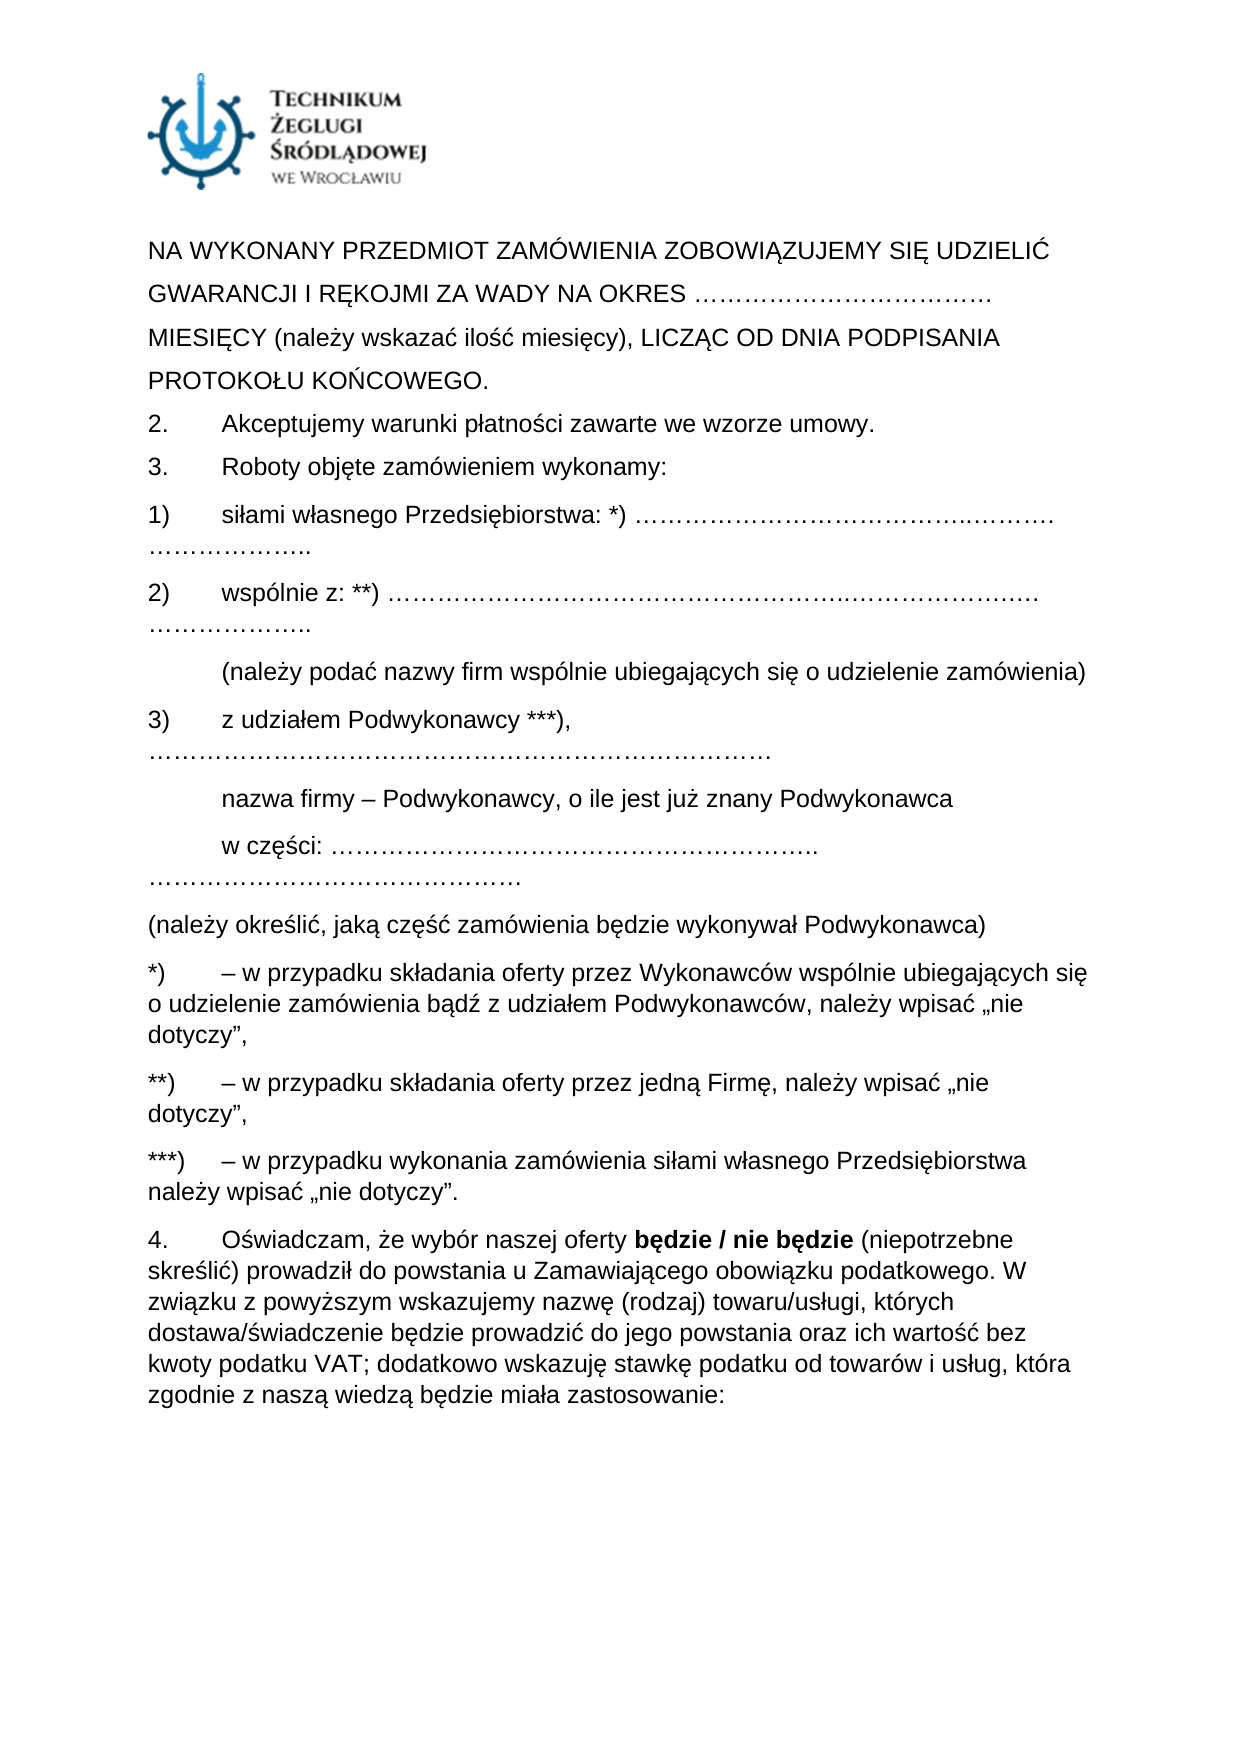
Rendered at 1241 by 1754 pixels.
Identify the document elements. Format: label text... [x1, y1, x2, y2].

text nazwa firmy – Podwykonawcy, o ile jest już znany Podwykonawca [148, 784, 1093, 812]
list Akceptujemy warunki płatności zawarte we wzorze umowy. [148, 409, 1093, 438]
picture [147, 73, 427, 190]
text 3) z udziałem Podwykonawcy ***), ………………………………………………………………… [148, 705, 1093, 765]
text (należy określić, jaką część zamówienia będzie wykonywał Podwykonawca) [148, 910, 1093, 939]
text 2) wspólnie z: **) ………………………………………………..……………….….……………….. [148, 578, 1093, 638]
text NA WYKONANY PRZEDMIOT ZAMÓWIENIA ZOBOWIĄZUJEMY SIĘ UDZIELIĆ GWARANCJI I RĘKOJMI ZA WADY NA OKRES ……………………………… MIESIĘCY (należy wskazać ilość miesięcy), LICZĄC OD DNIA PODPISANIA PROTOKOŁU KOŃCOWEGO. [148, 236, 1093, 394]
text (należy podać nazwy firm wspólnie ubiegających się o udzielenie zamówienia) [148, 657, 1093, 686]
list Roboty objęte zamówieniem wykonamy: [148, 452, 1093, 481]
text ***) – w przypadku wykonania zamówienia siłami własnego Przedsiębiorstwa należy wpisać „nie dotyczy”. [148, 1146, 1093, 1206]
text 1) siłami własnego Przedsiębiorstwa: *) …………………………………..……….……………….. [148, 500, 1093, 559]
text **) – w przypadku składania oferty przez jedną Firmę, należy wpisać „nie dotyczy”, [148, 1068, 1093, 1127]
text *) – w przypadku składania oferty przez Wykonawców wspólnie ubiegających się o udzielenie zamówienia bądź z udziałem Podwykonawców, należy wpisać „nie dotyczy”, [148, 958, 1093, 1049]
list Oświadczam, że wybór naszej oferty będzie / nie będzie (niepotrzebne skreślić) prowadził do powstania u Zamawiającego obowiązku podatkowego. W związku z powyższym wskazujemy nazwę (rodzaj) towaru/usługi, których dostawa/świadczenie będzie prowadzić do jego powstania oraz ich wartość bez kwoty podatku VAT; dodatkowo wskazuję stawkę podatku od towarów i usług, która zgodnie z naszą wiedzą będzie miała zastosowanie: [148, 1225, 1093, 1409]
text w części: …………………………………………………..……………………………………… [148, 831, 1093, 891]
